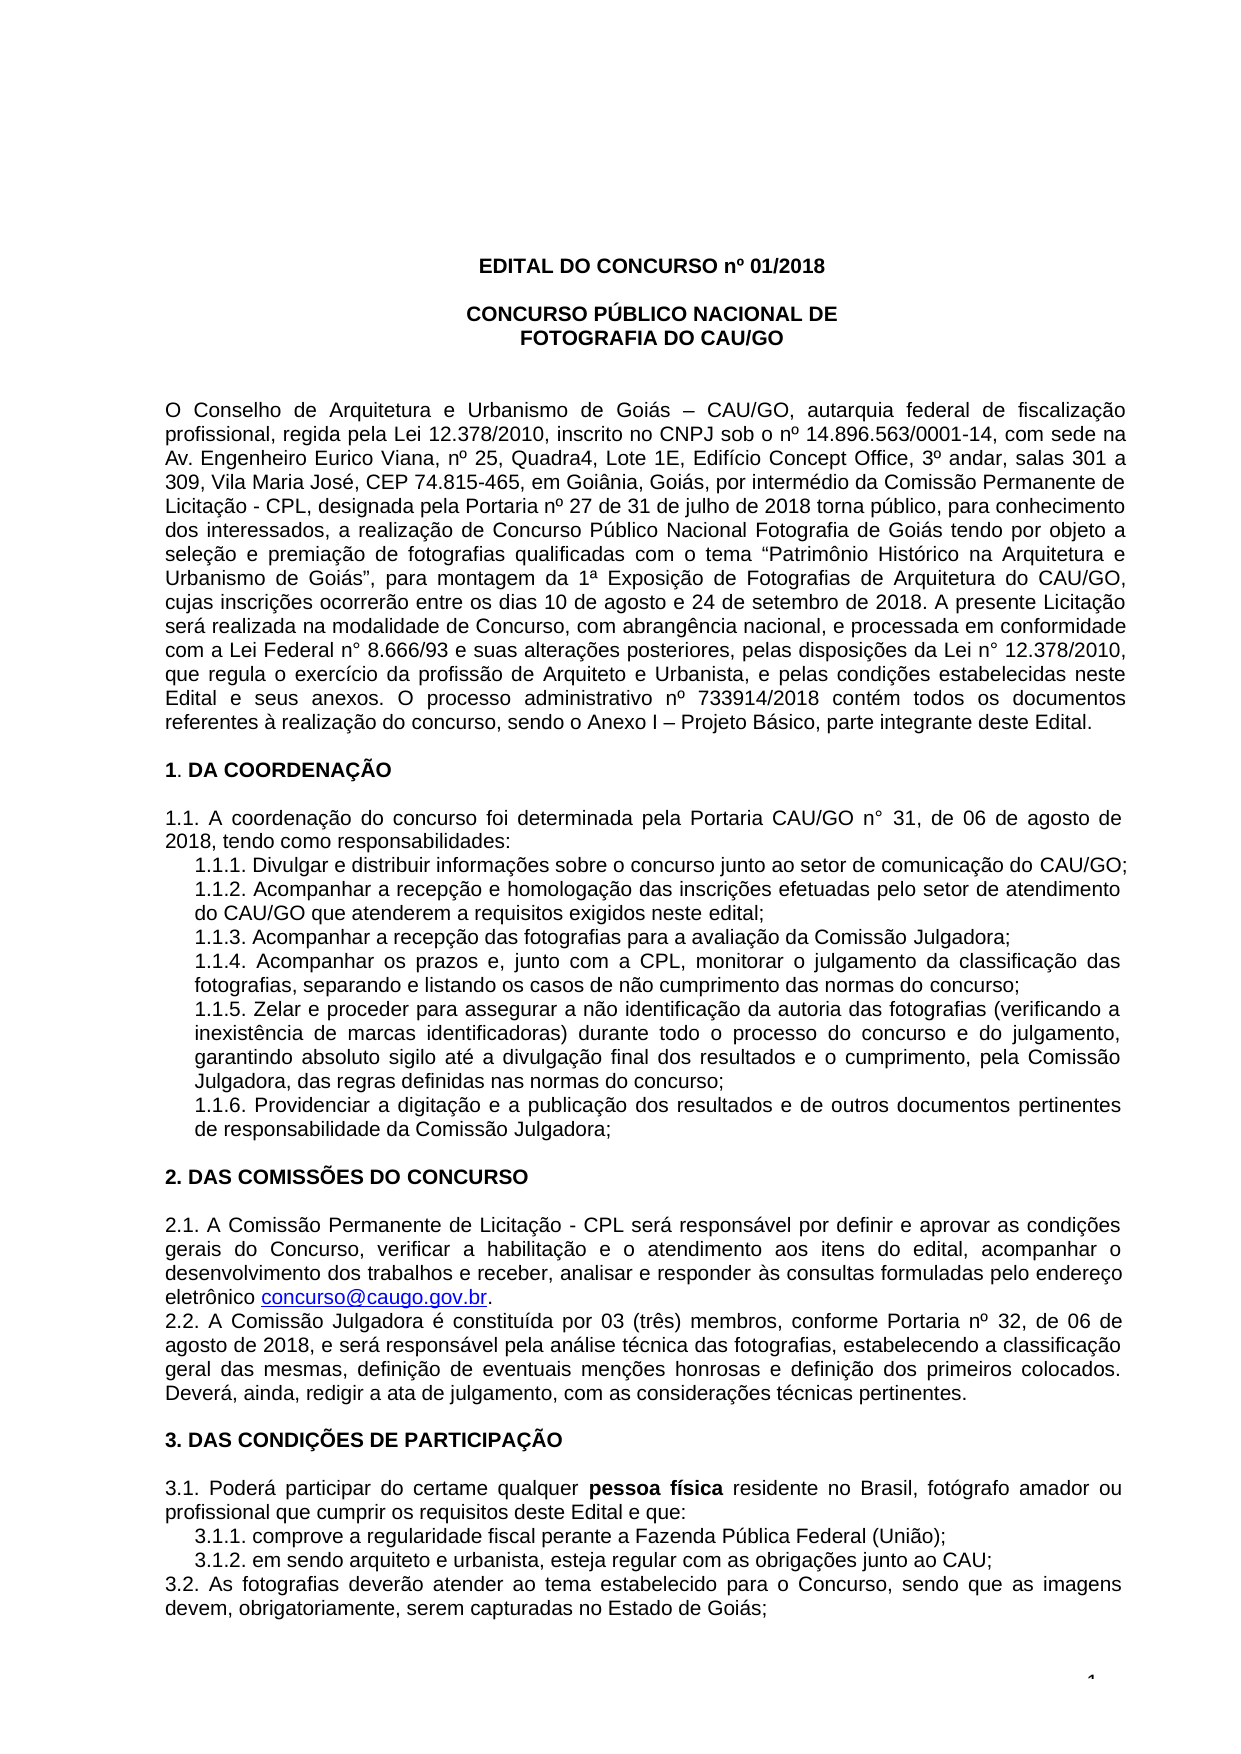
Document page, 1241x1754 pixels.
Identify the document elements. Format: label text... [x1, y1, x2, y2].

list 1.1.6. Providenciar a digitação e a publicação dos resultados e de outros documentos pertinentes de responsabilidade da Comissão Julgadora; [194, 1093, 1123, 1141]
list 2.1. A Comissão Permanente de Licitação - CPL será responsável por definir e aprovar as condições gerais do Concurso, verificar a habilitação e o atendimento aos itens do edital, acompanhar o desenvolvimento dos trabalhos e receber, analisar e responder às consultas formuladas pelo endereço eletrônico concurso@caugo.gov.br. [165, 1213, 1123, 1308]
list 2.2. A Comissão Julgadora é constituída por 03 (três) membros, conforme Portaria nº 32, de 06 de agosto de 2018, e será responsável pela análise técnica das fotografias, estabelecendo a classificação geral das mesmas, definição de eventuais menções honrosas e definição dos primeiros colocados. Deverá, ainda, redigir a ata de julgamento, com as considerações técnicas pertinentes. [165, 1308, 1123, 1404]
list 1.1.5. Zelar e proceder para assegurar a não identificação da autoria das fotografias (verificando a inexistência de marcas identificadoras) durante todo o processo do concurso e do julgamento, garantindo absoluto sigilo até a divulgação final dos resultados e o cumprimento, pela Comissão Julgadora, das regras definidas nas normas do concurso; [194, 997, 1122, 1093]
list 1.1.2. Acompanhar a recepção e homologação das inscrições efetuadas pelo setor de atendimento do CAU/GO que atenderem a requisitos exigidos neste edital; [194, 877, 1122, 925]
list 1.1.4. Acompanhar os prazos e, junto com a CPL, monitorar o julgamento da classificação das fotografias, separando e listando os casos de não cumprimento das normas do concurso; [194, 949, 1122, 997]
list 3.1.1. comprove a regularidade fiscal perante a Fazenda Pública Federal (União); [194, 1524, 1123, 1548]
list 3.1. Poderá participar do certame qualquer pessoa física residente no Brasil, fotógrafo amador ou profissional que cumprir os requisitos deste Edital e que: [165, 1476, 1123, 1524]
list 3.1.2. em sendo arquiteto e urbanista, esteja regular com as obrigações junto ao CAU; [194, 1548, 1123, 1572]
subtitle 3. DAS CONDIÇÕES DE PARTICIPAÇÃO [165, 1428, 1140, 1452]
list 1.1.3. Acompanhar a recepção das fotografias para a avaliação da Comissão Julgadora; [194, 925, 1140, 949]
text O Conselho de Arquitetura e Urbanismo de Goiás – CAU/GO, autarquia federal de fiscalização profissional, regida pela Lei 12.378/2010, inscrito no CNPJ sob o nº 14.896.563/0001-14, com sede na Av. Engenheiro Eurico Viana, nº 25, Quadra4, Lote 1E, Edifício Concept Office, 3º andar, salas 301 a 309, Vila Maria José, CEP 74.815-465, em Goiânia, Goiás, por intermédio da Comissão Permanente de Licitação - CPL, designada pela Portaria nº 27 de 31 de julho de 2018 torna público, para conhecimento dos interessados, a realização de Concurso Público Nacional Fotografia de Goiás tendo por objeto a seleção e premiação de fotografias qualificadas com o tema “Patrimônio Histórico na Arquitetura e Urbanismo de Goiás”, para montagem da 1ª Exposição de Fotografias de Arquitetura do CAU/GO, cujas inscrições ocorrerão entre os dias 10 de agosto e 24 de setembro de 2018. A presente Licitação será realizada na modalidade de Concurso, com abrangência nacional, e processada em conformidade com a Lei Federal n° 8.666/93 e suas alterações posteriores, pelas disposições da Lei n° 12.378/2010, que regula o exercício da profissão de Arquiteto e Urbanista, e pelas condições estabelecidas neste Edital e seus anexos. O processo administrativo nº 733914/2018 contém todos os documentos referentes à realização do concurso, sendo o Anexo I – Projeto Básico, parte integrante deste Edital. [165, 398, 1127, 733]
subtitle 1. DA COORDENAÇÃO [165, 757, 1140, 781]
subtitle EDITAL DO CONCURSO nº 01/2018 [401, 254, 903, 278]
list 1.1. A coordenação do concurso foi determinada pela Portaria CAU/GO n° 31, de 06 de agosto de 2018, tendo como responsabilidades: [165, 805, 1122, 853]
subtitle 2. DAS COMISSÕES DO CONCURSO [165, 1165, 1140, 1189]
subtitle CONCURSO PÚBLICO NACIONAL DE FOTOGRAFIA DO CAU/GO [401, 302, 903, 350]
list 1.1.1. Divulgar e distribuir informações sobre o concurso junto ao setor de comunicação do CAU/GO; [194, 853, 1140, 877]
list 3.2. As fotografias deverão atender ao tema estabelecido para o Concurso, sendo que as imagens devem, obrigatoriamente, serem capturadas no Estado de Goiás; [165, 1572, 1123, 1620]
